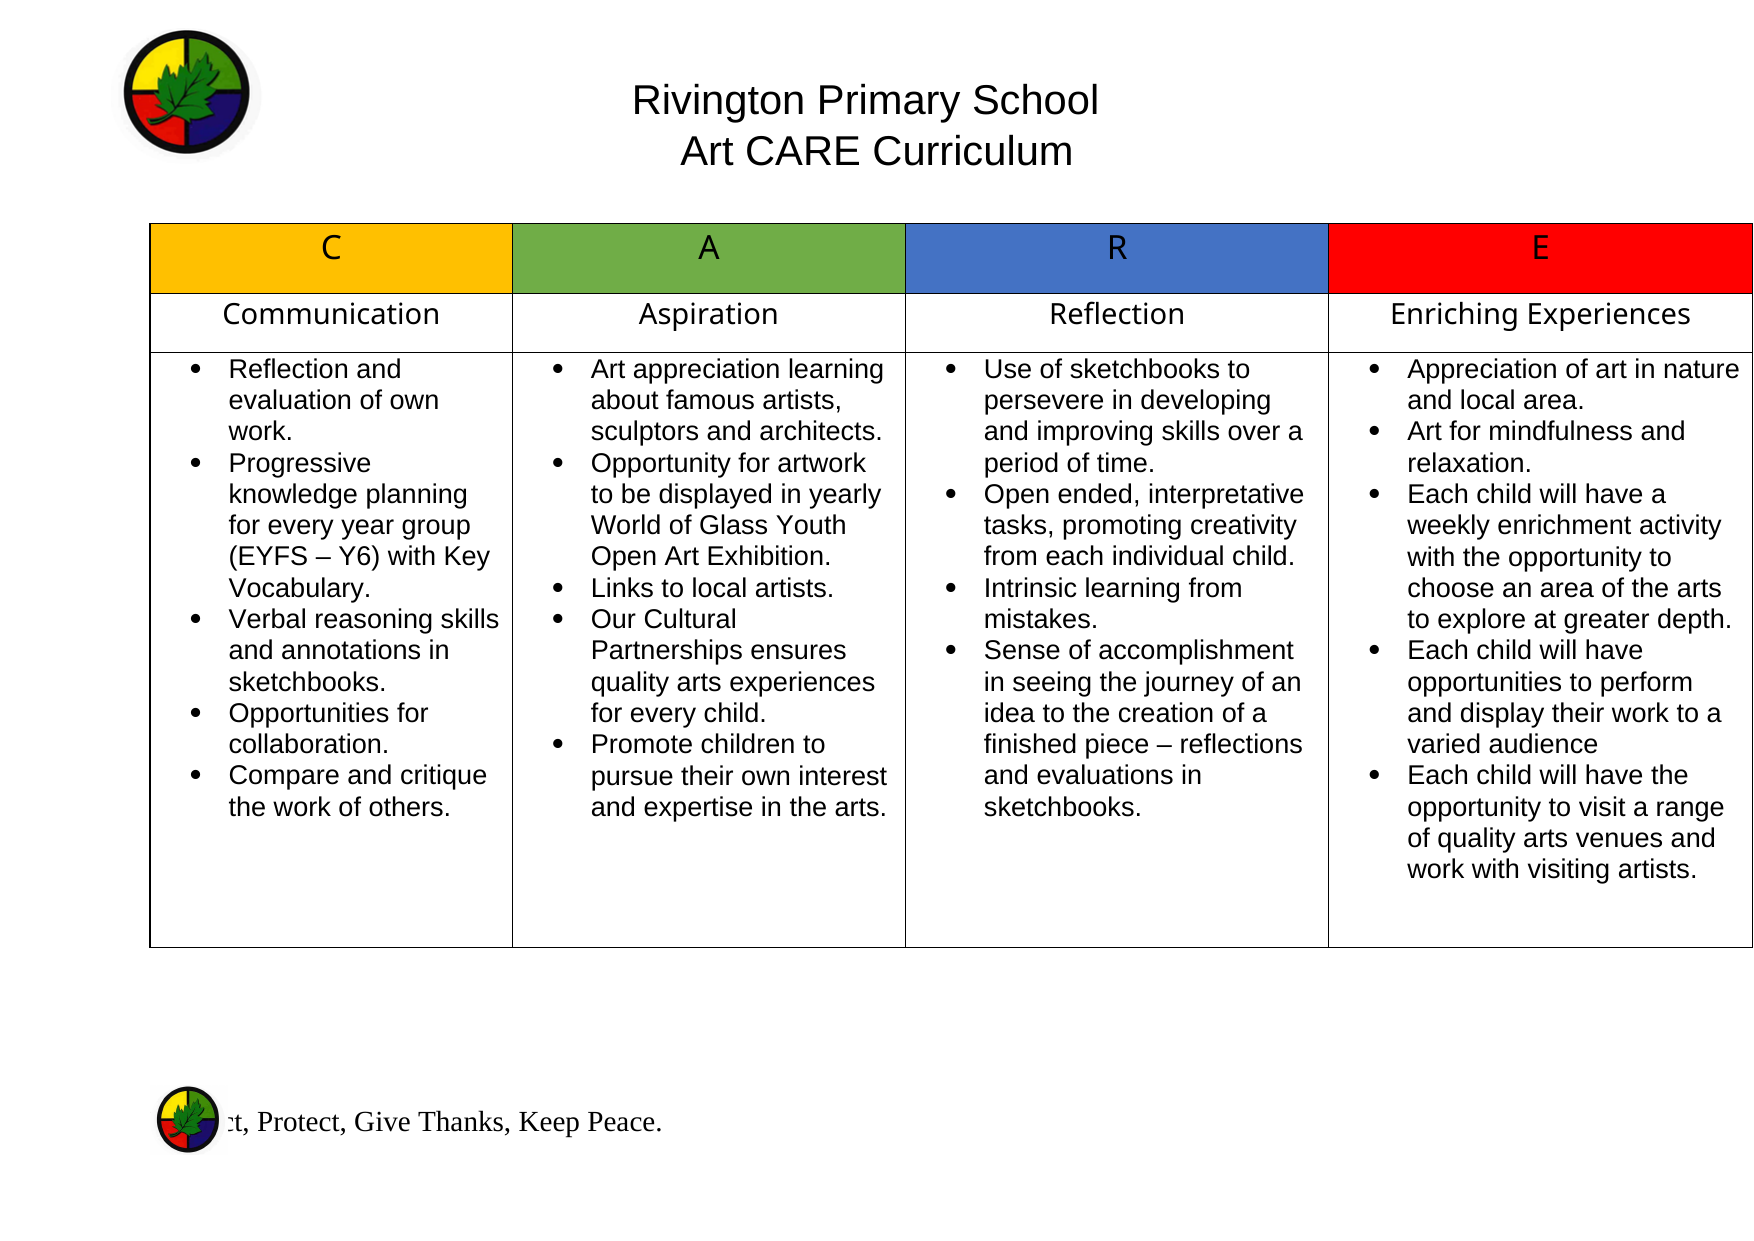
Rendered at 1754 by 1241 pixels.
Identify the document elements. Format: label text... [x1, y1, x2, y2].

table_cell Appreciation of art in nature and local area. Art for mindfulness and relaxation. Each child will have a weekly enrichment activity with the opportunity to choose an area of the arts to explore at greater depth. Each child will have opportunities to perform and display their work to a varied audience Each child will have the opportunity to visit a range of quality arts venues and work with visiting artists. [1329, 353, 1752, 947]
table_cell Reflection [906, 294, 1328, 352]
table_cell Art appreciation learning about famous artists, sculptors and architects. Opportunity for artwork to be displayed in yearly World of Glass Youth Open Art Exhibition. Links to local artists. Our Cultural Partnerships ensures quality arts experiences for every child. Promote children to pursue their own interest and expertise in the arts. [513, 353, 905, 947]
picture [111, 28, 276, 164]
table_header R [906, 224, 1328, 293]
table_cell Aspiration [513, 294, 905, 352]
table_cell Use of sketchbooks to persevere in developing and improving skills over a period of time. Open ended, interpretative tasks, promoting creativity from each individual child. Intrinsic learning from mistakes. Sense of accomplishment in seeing the journey of an idea to the creation of a finished piece – reflections and evaluations in sketchbooks. [906, 353, 1328, 947]
table_header A [513, 224, 905, 293]
table_header E [1329, 224, 1752, 293]
table_cell Reflection and evaluation of own work. Progressive knowledge planning for every year group (EYFS – Y6) with Key Vocabulary. Verbal reasoning skills and annotations in sketchbooks. Opportunities for collaboration. Compare and critique the work of others. [151, 353, 512, 947]
table_cell Enriching Experiences [1329, 294, 1752, 352]
table_header C [151, 224, 512, 293]
picture [150, 1085, 229, 1154]
table_cell Communication [151, 294, 512, 352]
